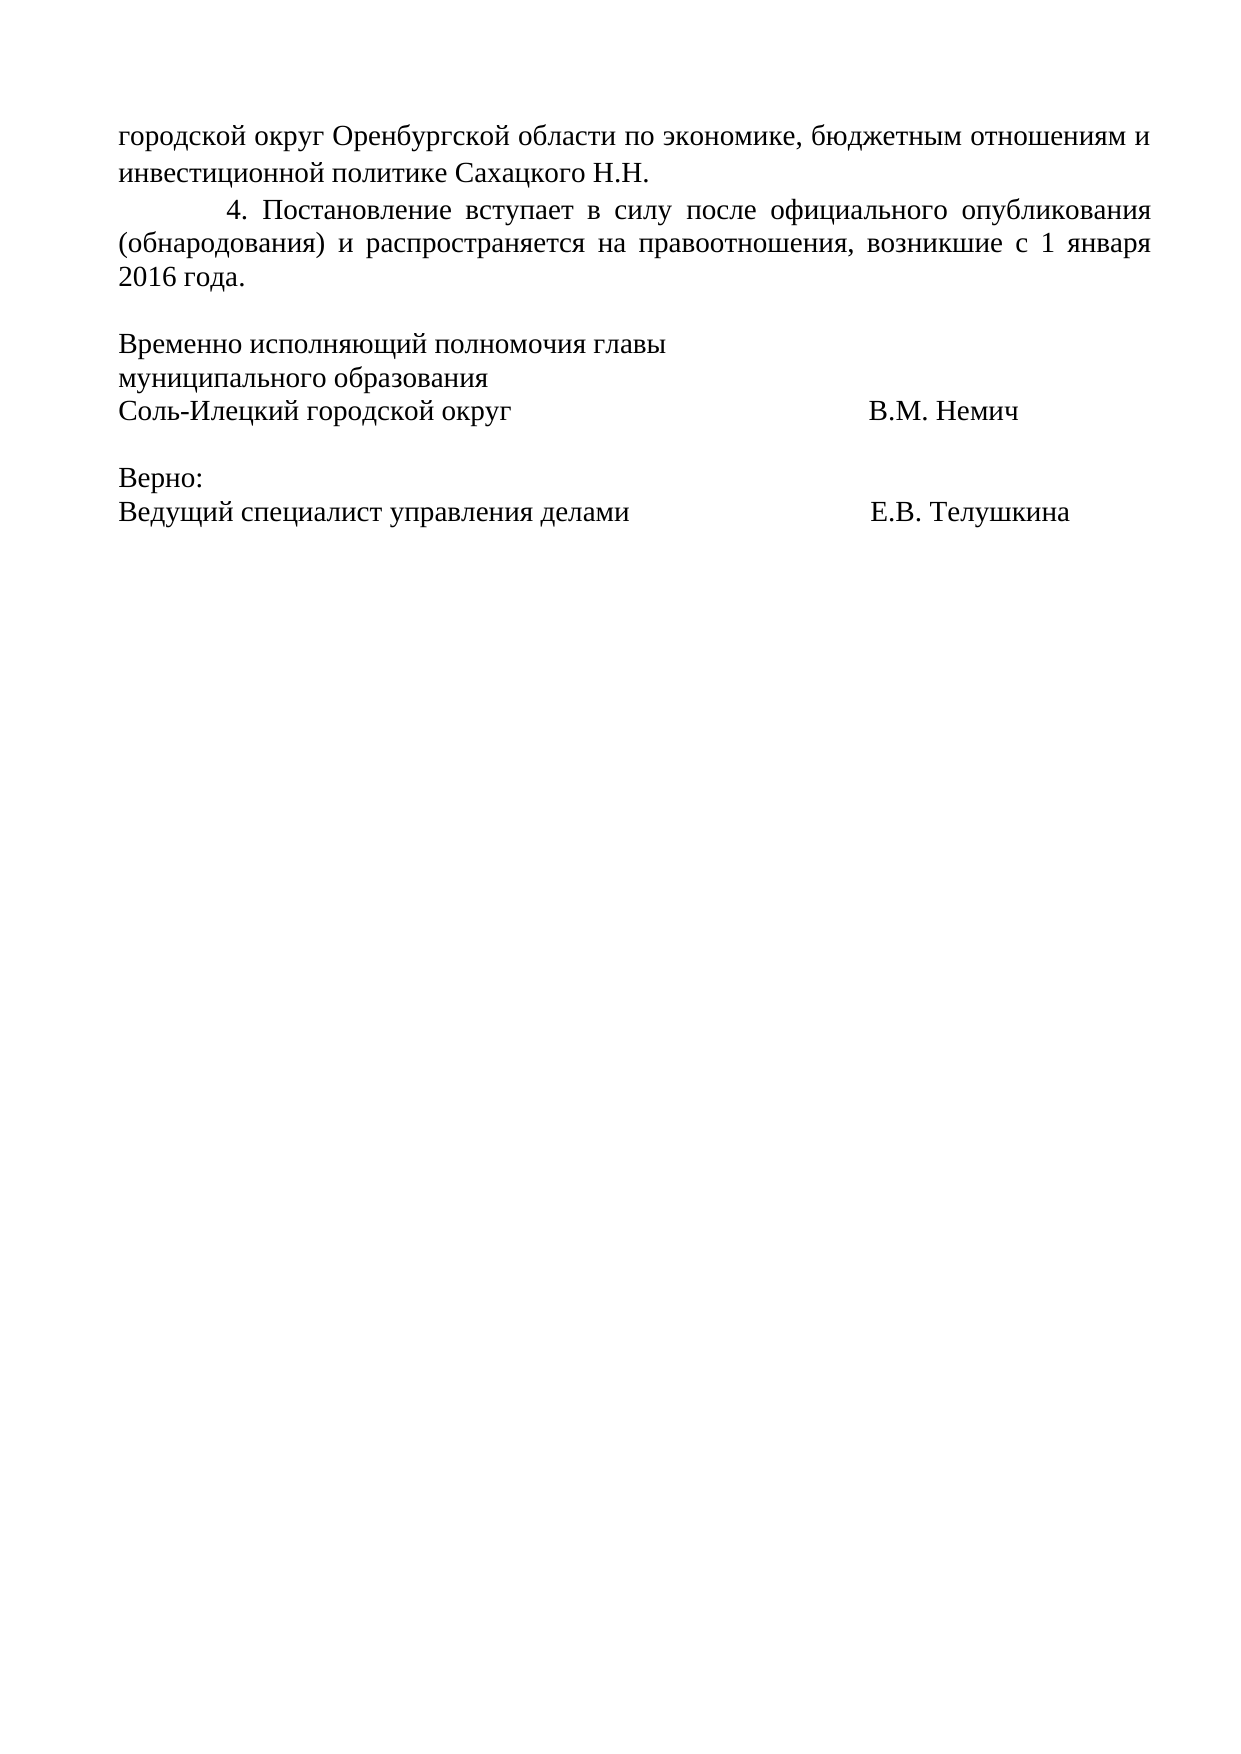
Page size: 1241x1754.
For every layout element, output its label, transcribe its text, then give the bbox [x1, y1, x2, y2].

text Верно: [118, 460, 1152, 494]
text 4. Постановление вступает в силу после официального опубликования (обнародования) и распространяется на правоотношения, возникшие с 1 января 2016 года. [118, 192, 1152, 293]
text Ведущий специалист управления делами Е.В. Телушкина [118, 494, 1152, 527]
text Временно исполняющий полномочия главы [118, 326, 1152, 360]
text Соль-Илецкий городской округ В.М. Немич [118, 393, 1152, 427]
text муниципального образования [118, 360, 1152, 393]
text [118, 118, 1152, 189]
